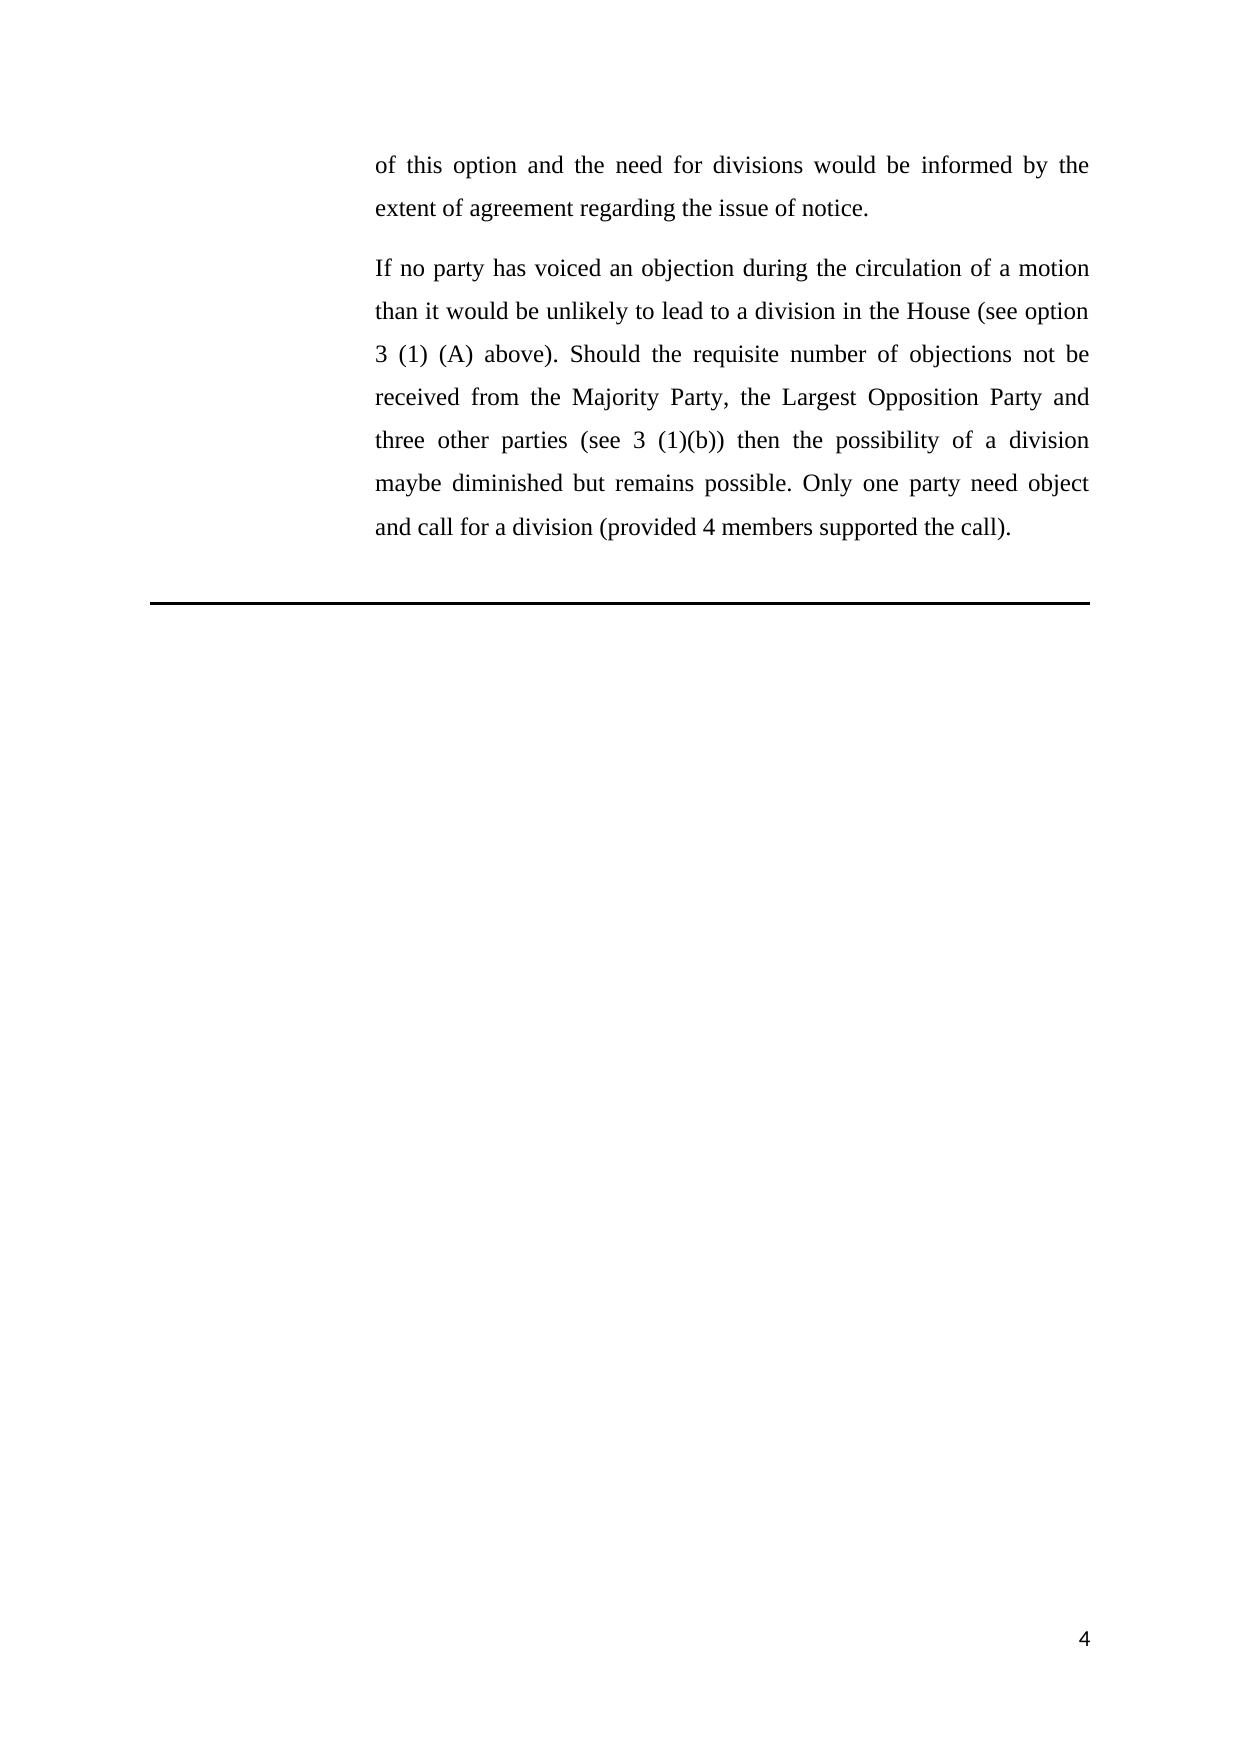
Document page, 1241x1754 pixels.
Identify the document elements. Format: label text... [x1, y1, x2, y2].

text If no party has voiced an objection during the circulation of a motion than it would be unlikely to lead to a division in the House (see option 3 (1) (A) above). Should the requisite number of objections not be received from the Majority Party, the Largest Opposition Party and three other parties (see 3 (1)(b)) then the possibility of a division maybe diminished but remains possible. Only one party need object and call for a division (provided 4 members supported the call). [375, 253, 1090, 540]
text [225, 150, 1090, 222]
